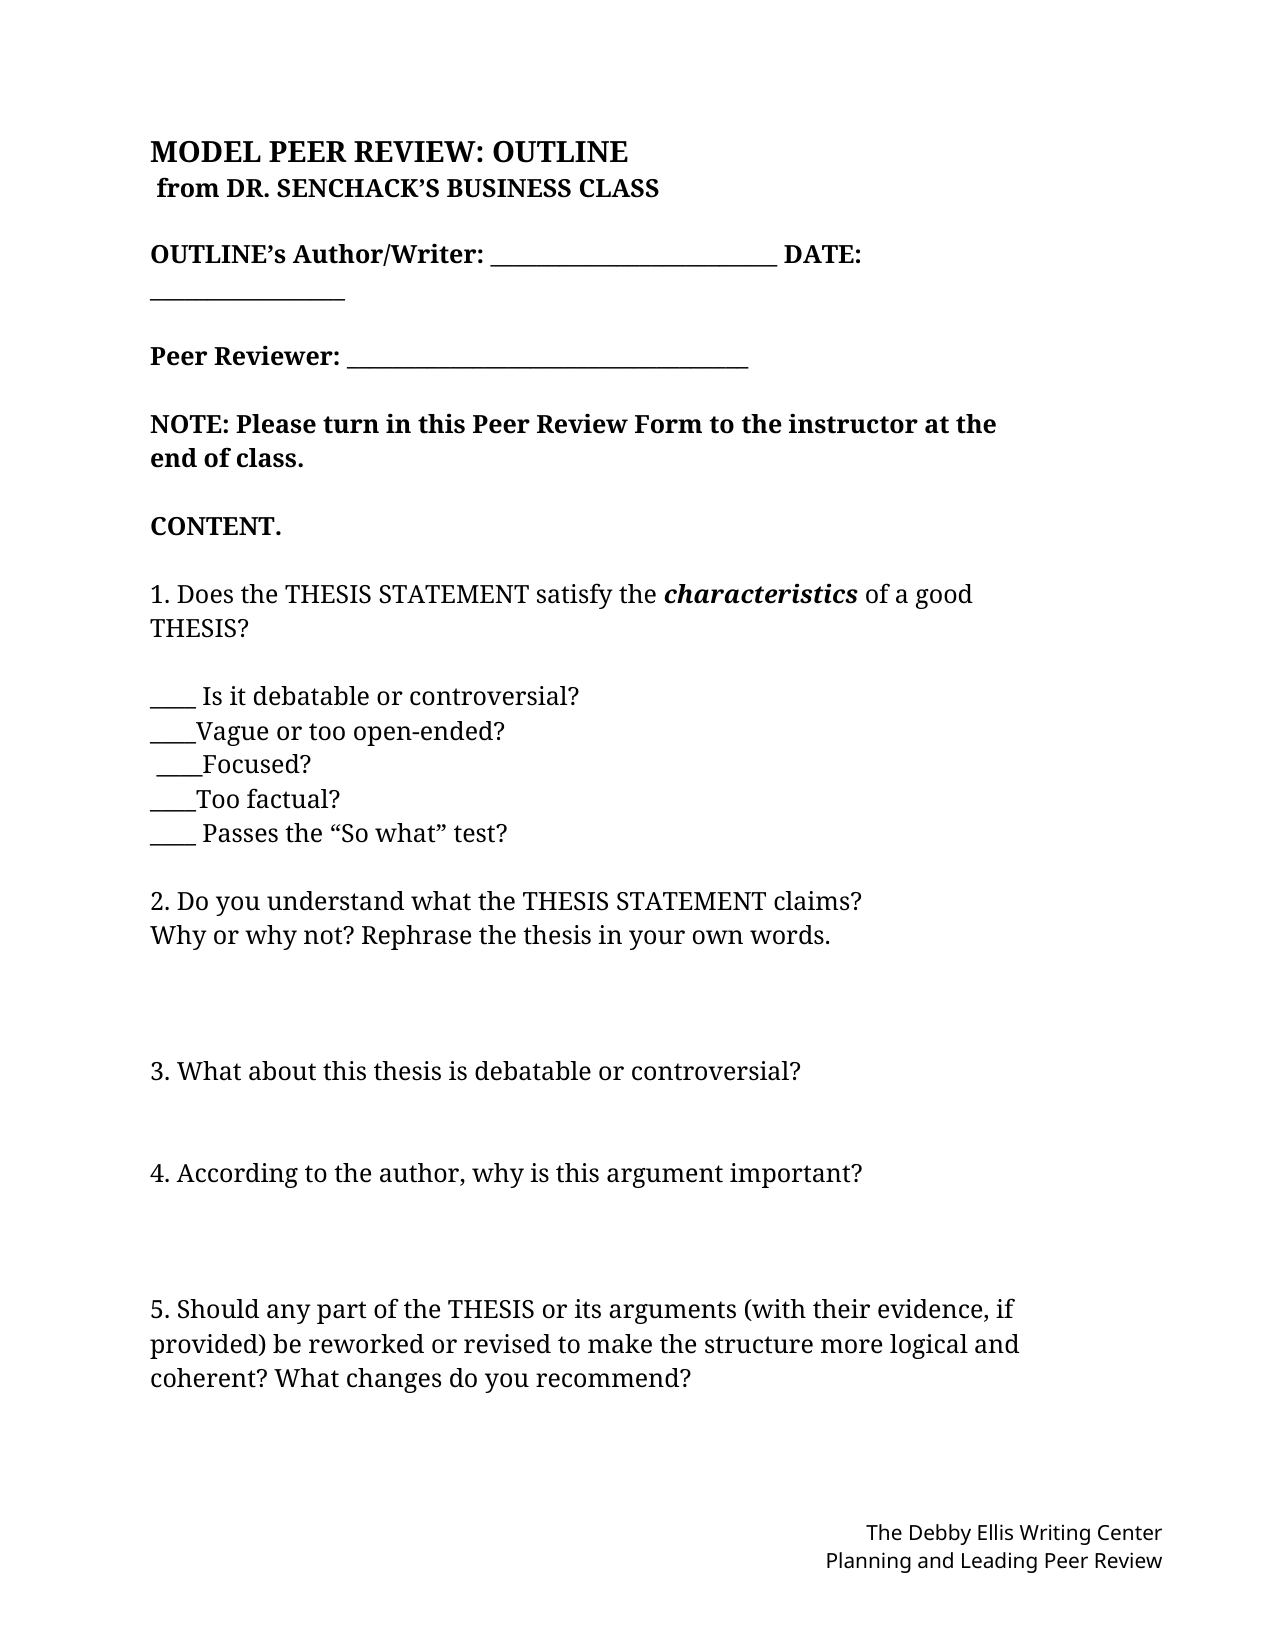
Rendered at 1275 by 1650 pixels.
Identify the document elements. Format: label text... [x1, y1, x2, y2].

text ____ Passes the “So what” test? [150, 815, 1022, 849]
text 1. Does the THESIS STATEMENT satisfy the characteristics of a good THESIS? [150, 577, 1022, 645]
text 2. Do you understand what the THESIS STATEMENT claims? [150, 883, 1022, 917]
text ____Focused? [150, 747, 1022, 781]
text MODEL PEER REVIEW: OUTLINE [150, 131, 1022, 171]
text 4. According to the author, why is this argument important? [150, 1156, 1022, 1190]
text from DR. SENCHACK’S BUSINESS CLASS [150, 171, 1022, 205]
text CONTENT. [150, 509, 1022, 543]
text ____ Is it debatable or controversial? [150, 679, 1022, 713]
text ____Too factual? [150, 781, 1022, 815]
text ____Vague or too open-ended? [150, 713, 1022, 747]
text OUTLINE’s Author/Writer: _________________________ DATE: _________________ [150, 236, 1022, 304]
text 3. What about this thesis is debatable or controversial? [150, 1054, 1022, 1088]
text Why or why not? Rephrase the thesis in your own words. [150, 917, 1022, 952]
text Peer Reviewer: ___________________________________ [150, 338, 1022, 372]
text 5. Should any part of the THESIS or its arguments (with their evidence, if provided) be reworked or revised to make the structure more logical and coherent? What changes do you recommend? [150, 1292, 1022, 1394]
text NOTE: Please turn in this Peer Review Form to the instructor at the end of class. [150, 407, 1022, 475]
